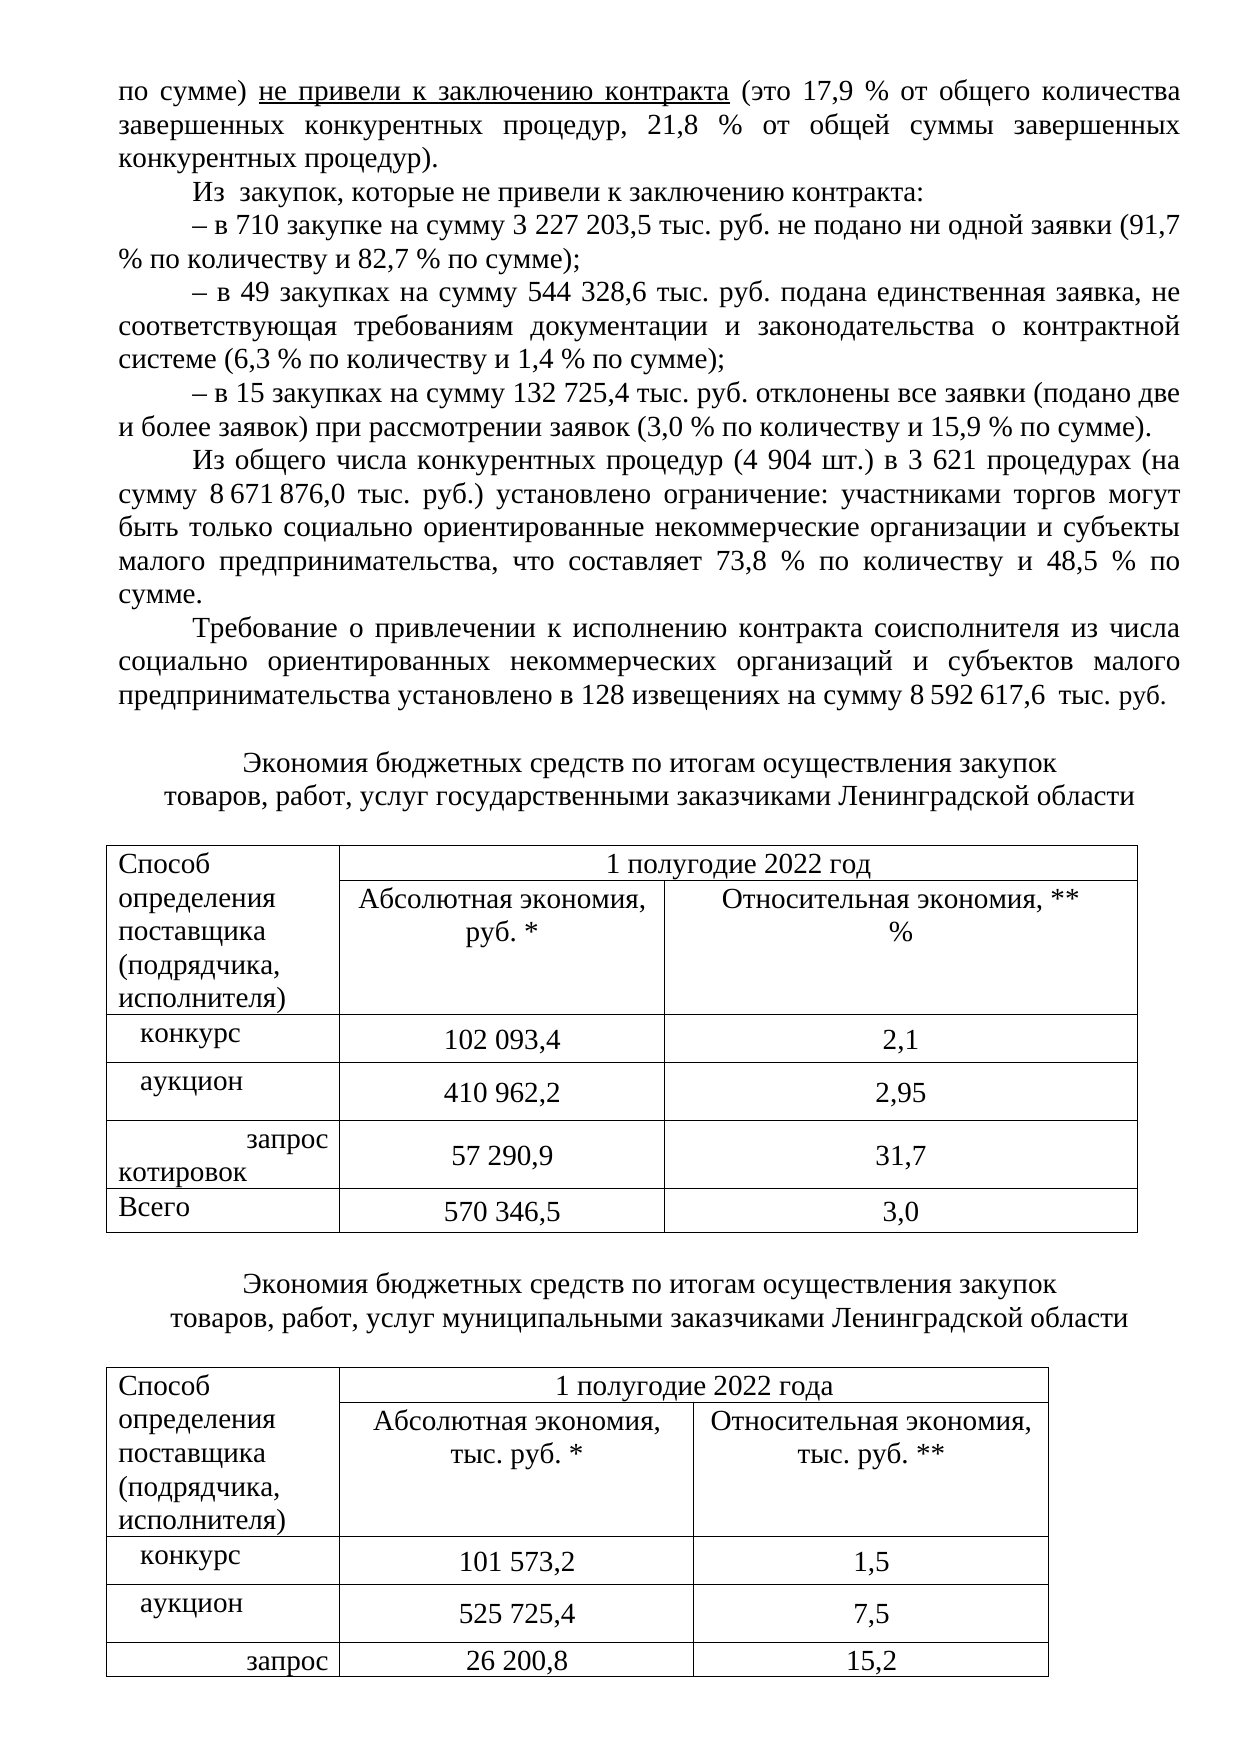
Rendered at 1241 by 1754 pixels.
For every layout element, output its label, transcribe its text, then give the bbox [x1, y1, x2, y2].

table_cell запрос котировок [107, 1643, 339, 1676]
table_cell 7,5 [694, 1585, 1048, 1642]
text Требование о привлечении к исполнению контракта соисполнителя из числа социально ориентированных некоммерческих организаций и субъектов малого предпринимательства установлено в 128 извещениях на сумму 8 592 617,6 тыс. руб. [118, 611, 1181, 711]
table_cell 57 290,9 [340, 1121, 664, 1188]
table_cell 26 200,8 [340, 1643, 693, 1676]
table_cell запрос котировок [107, 1121, 339, 1188]
table_cell аукцион [107, 1585, 339, 1642]
text – в 710 закупке на сумму 3 227 203,5 тыс. руб. не подано ни одной заявки (91,7 % по количеству и 82,7 % по сумме); [118, 208, 1181, 275]
table_cell 101 573,2 [340, 1537, 693, 1584]
table_cell конкурс [107, 1015, 339, 1062]
text товаров, работ, услуг муниципальными заказчиками Ленинградской области [118, 1300, 1181, 1333]
text – в 15 закупках на сумму 132 725,4 тыс. руб. отклонены все заявки (подано две и более заявок) при рассмотрении заявок (3,0 % по количеству и 15,9 % по сумме). [118, 376, 1181, 443]
table_cell Относительная экономия, тыс. руб. ** [694, 1403, 1048, 1536]
table_cell 15,2 [694, 1643, 1048, 1676]
text – в 49 закупках на сумму 544 328,6 тыс. руб. подана единственная заявка, не соответствующая требованиям документации и законодательства о контрактной системе (6,3 % по количеству и 1,4 % по сумме); [118, 275, 1181, 376]
table_cell Абсолютная экономия, тыс. руб. * [340, 1403, 693, 1536]
text Экономия бюджетных средств по итогам осуществления закупок [118, 745, 1181, 778]
text Экономия бюджетных средств по итогам осуществления закупок [118, 1266, 1181, 1300]
table_cell 1,5 [694, 1537, 1048, 1584]
table_header Способ определения поставщика (подрядчика, исполнителя) [107, 846, 339, 1014]
table_cell 525 725,4 [340, 1585, 693, 1642]
table_cell Относительная экономия, ** % [665, 881, 1137, 1014]
table_cell 102 093,4 [340, 1015, 664, 1062]
table_cell 410 962,2 [340, 1063, 664, 1120]
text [118, 74, 1181, 174]
table_cell конкурс [107, 1537, 339, 1584]
table_cell 31,7 [665, 1121, 1137, 1188]
table_header 1 полугодие 2022 год [340, 846, 1137, 880]
table_header Способ определения поставщика (подрядчика, исполнителя) [107, 1368, 339, 1536]
table_cell 2,1 [665, 1015, 1137, 1062]
text товаров, работ, услуг государственными заказчиками Ленинградской области [118, 778, 1181, 812]
table_cell Абсолютная экономия, руб. * [340, 881, 664, 1014]
table_cell Всего [107, 1189, 339, 1232]
table_cell 2,95 [665, 1063, 1137, 1120]
table_cell 570 346,5 [340, 1189, 664, 1232]
table_cell 3,0 [665, 1189, 1137, 1232]
table_cell аукцион [107, 1063, 339, 1120]
table_header 1 полугодие 2022 года [340, 1368, 1048, 1402]
text Из общего числа конкурентных процедур (4 904 шт.) в 3 621 процедурах (на сумму 8 671 876,0 тыс. руб.) установлено ограничение: участниками торгов могут быть только социально ориентированные некоммерческие организации и субъекты малого предпринимательства, что составляет 73,8 % по количеству и 48,5 % по сумме. [118, 443, 1181, 611]
text Из закупок, которые не привели к заключению контракта: [118, 174, 1181, 208]
